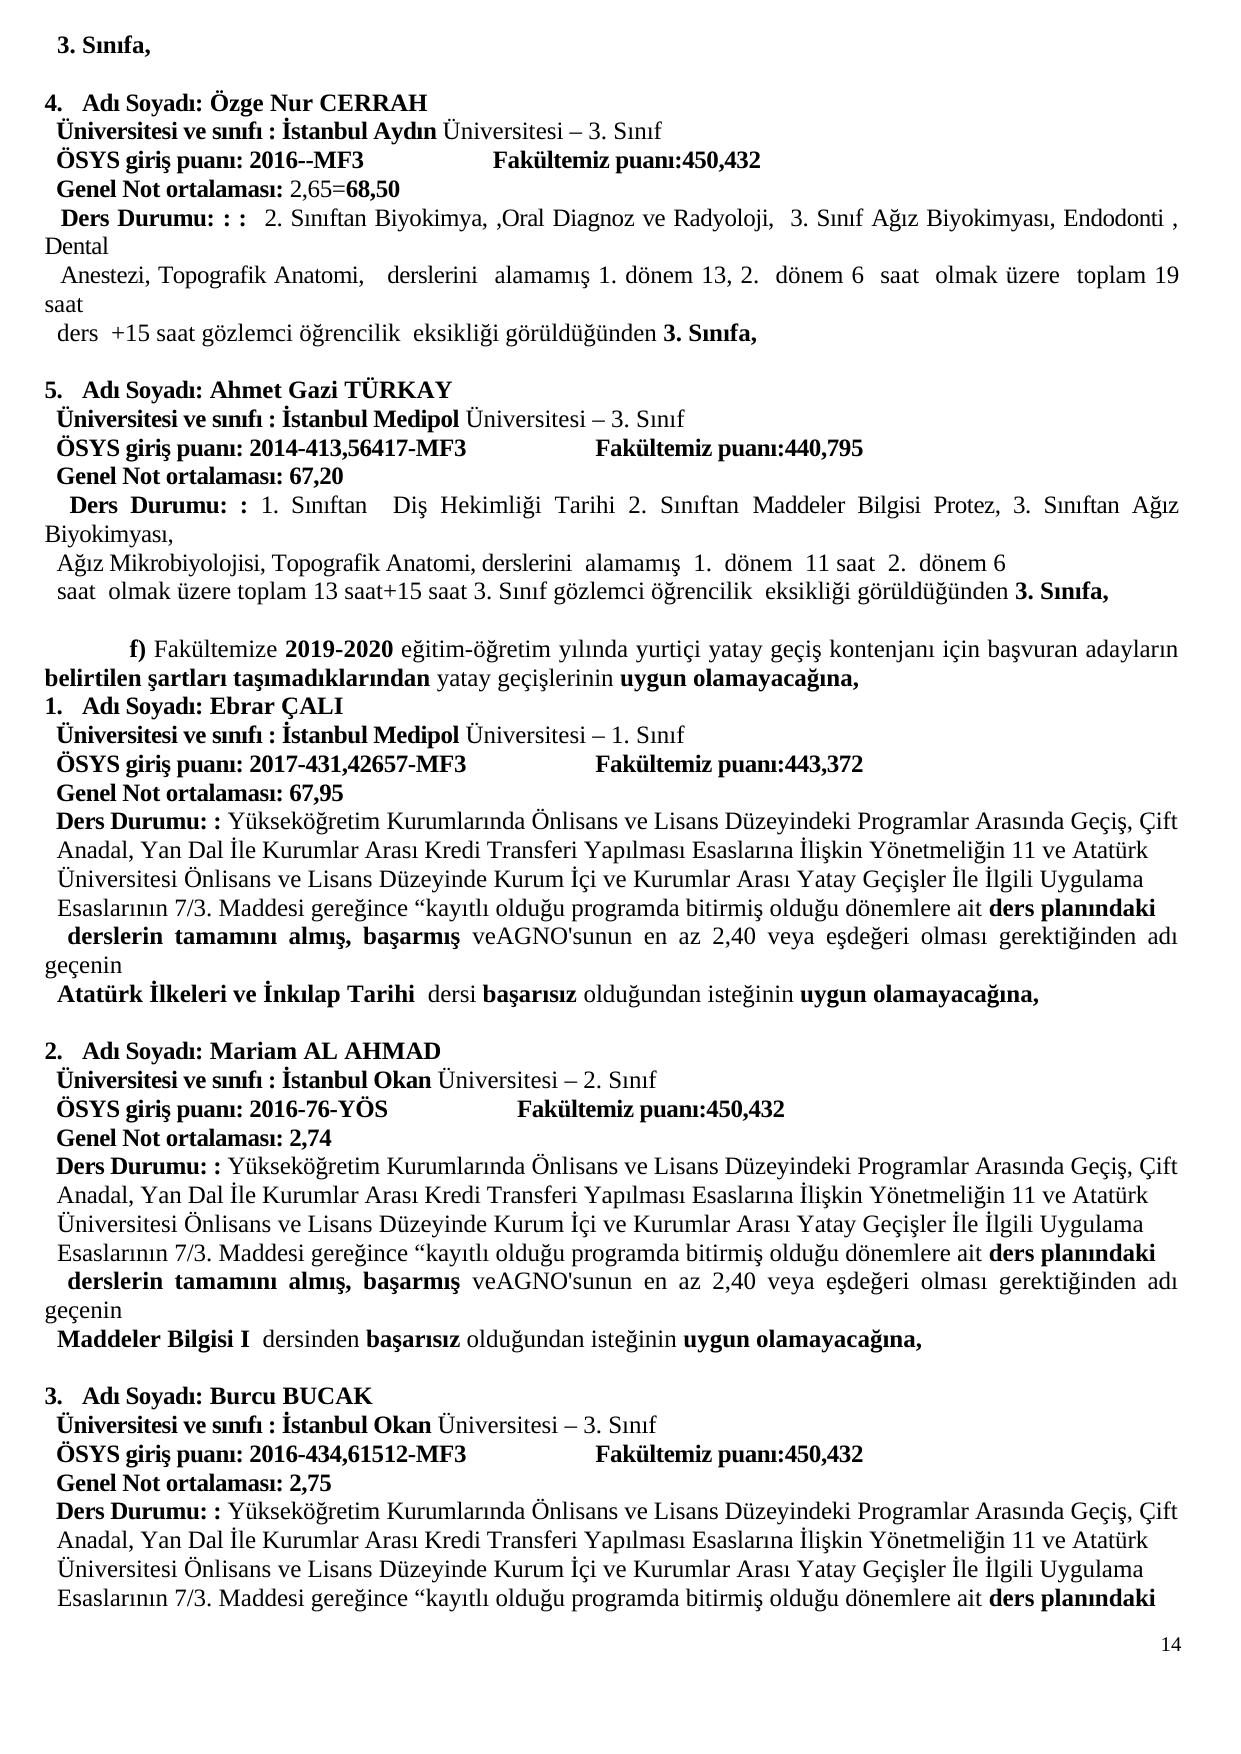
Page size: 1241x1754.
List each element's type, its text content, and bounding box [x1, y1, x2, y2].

text Ders Durumu: : Yükseköğretim Kurumlarında Önlisans ve Lisans Düzeyindeki Programlar Arasında Geçiş, Çift [44, 1496, 1179, 1525]
list Adı Soyadı: Mariam AL AHMAD [44, 1036, 1179, 1065]
text Üniversitesi ve sınıfı : İstanbul Aydın Üniversitesi – 3. Sınıf [44, 116, 1179, 145]
list Adı Soyadı: Ebrar ÇALI [44, 691, 1179, 720]
text f) Fakültemize 2019-2020 eğitim-öğretim yılında yurtiçi yatay geçiş kontenjanı için başvuran adayların belirtilen şartları taşımadıklarından yatay geçişlerinin uygun olamayacağına, [44, 634, 1179, 691]
text Esaslarının 7/3. Maddesi gereğince “kayıtlı olduğu programda bitirmiş olduğu dönemlere ait ders planındaki [44, 1238, 1179, 1266]
text Üniversitesi Önlisans ve Lisans Düzeyinde Kurum İçi ve Kurumlar Arası Yatay Geçişler İle İlgili Uygulama [44, 1209, 1179, 1238]
text Atatürk İlkeleri ve İnkılap Tarihi dersi başarısız olduğundan isteğinin uygun olamayacağına, [44, 979, 1179, 1008]
text Anadal, Yan Dal İle Kurumlar Arası Kredi Transferi Yapılması Esaslarına İlişkin Yönetmeliğin 11 ve Atatürk [44, 1525, 1179, 1554]
text Ders Durumu: : Yükseköğretim Kurumlarında Önlisans ve Lisans Düzeyindeki Programlar Arasında Geçiş, Çift [44, 806, 1179, 835]
text Anadal, Yan Dal İle Kurumlar Arası Kredi Transferi Yapılması Esaslarına İlişkin Yönetmeliğin 11 ve Atatürk [44, 835, 1179, 864]
text Üniversitesi ve sınıfı : İstanbul Okan Üniversitesi – 3. Sınıf [44, 1410, 1179, 1439]
list Adı Soyadı: Özge Nur CERRAH [44, 88, 1179, 116]
text derslerin tamamını almış, başarmış veAGNO'sunun en az 2,40 veya eşdeğeri olması gerektiğinden adı geçenin [44, 921, 1179, 979]
text Anestezi, Topografik Anatomi, derslerini alamamış 1. dönem 13, 2. dönem 6 saat olmak üzere toplam 19 saat [44, 260, 1179, 318]
text ÖSYS giriş puanı: 2014-413,56417-MF3 Fakültemiz puanı:440,795 [44, 433, 1179, 461]
text Üniversitesi ve sınıfı : İstanbul Okan Üniversitesi – 2. Sınıf [44, 1065, 1179, 1094]
text ÖSYS giriş puanı: 2016--MF3 Fakültemiz puanı:450,432 [44, 145, 1179, 174]
list Adı Soyadı: Ahmet Gazi TÜRKAY [44, 375, 1179, 404]
text ÖSYS giriş puanı: 2016-434,61512-MF3 Fakültemiz puanı:450,432 [44, 1439, 1179, 1468]
text Genel Not ortalaması: 2,65=68,50 [44, 174, 1179, 203]
text Genel Not ortalaması: 67,20 [44, 461, 1179, 490]
text saat olmak üzere toplam 13 saat+15 saat 3. Sınıf gözlemci öğrencilik eksikliği görüldüğünden 3. Sınıfa, [44, 576, 1179, 605]
text Genel Not ortalaması: 2,74 [44, 1123, 1179, 1151]
text ÖSYS giriş puanı: 2017-431,42657-MF3 Fakültemiz puanı:443,372 [44, 749, 1179, 778]
text Genel Not ortalaması: 67,95 [44, 778, 1179, 806]
text Genel Not ortalaması: 2,75 [44, 1468, 1179, 1496]
text Anadal, Yan Dal İle Kurumlar Arası Kredi Transferi Yapılması Esaslarına İlişkin Yönetmeliğin 11 ve Atatürk [44, 1180, 1179, 1209]
text ÖSYS giriş puanı: 2016-76-YÖS Fakültemiz puanı:450,432 [44, 1094, 1179, 1123]
text Üniversitesi Önlisans ve Lisans Düzeyinde Kurum İçi ve Kurumlar Arası Yatay Geçişler İle İlgili Uygulama [44, 864, 1179, 893]
text Üniversitesi ve sınıfı : İstanbul Medipol Üniversitesi – 1. Sınıf [44, 720, 1179, 749]
text 3. Sınıfa, [44, 30, 1179, 59]
list Adı Soyadı: Burcu BUCAK [44, 1381, 1179, 1410]
text Üniversitesi ve sınıfı : İstanbul Medipol Üniversitesi – 3. Sınıf [44, 404, 1179, 433]
text derslerin tamamını almış, başarmış veAGNO'sunun en az 2,40 veya eşdeğeri olması gerektiğinden adı geçenin [44, 1266, 1179, 1324]
text Esaslarının 7/3. Maddesi gereğince “kayıtlı olduğu programda bitirmiş olduğu dönemlere ait ders planındaki [44, 893, 1179, 921]
text Esaslarının 7/3. Maddesi gereğince “kayıtlı olduğu programda bitirmiş olduğu dönemlere ait ders planındaki [44, 1583, 1179, 1611]
text Maddeler Bilgisi I dersinden başarısız olduğundan isteğinin uygun olamayacağına, [44, 1324, 1179, 1353]
text Ağız Mikrobiyolojisi, Topografik Anatomi, derslerini alamamış 1. dönem 11 saat 2. dönem 6 [44, 548, 1179, 576]
text Ders Durumu: : 1. Sınıftan Diş Hekimliği Tarihi 2. Sınıftan Maddeler Bilgisi Protez, 3. Sınıftan Ağız Biyokimyası, [44, 490, 1179, 548]
text Üniversitesi Önlisans ve Lisans Düzeyinde Kurum İçi ve Kurumlar Arası Yatay Geçişler İle İlgili Uygulama [44, 1554, 1179, 1583]
text ders +15 saat gözlemci öğrencilik eksikliği görüldüğünden 3. Sınıfa, [44, 318, 1179, 346]
text Ders Durumu: : : 2. Sınıftan Biyokimya, ,Oral Diagnoz ve Radyoloji, 3. Sınıf Ağız Biyokimyası, Endodonti , Dental [44, 203, 1179, 260]
text Ders Durumu: : Yükseköğretim Kurumlarında Önlisans ve Lisans Düzeyindeki Programlar Arasında Geçiş, Çift [44, 1151, 1179, 1180]
